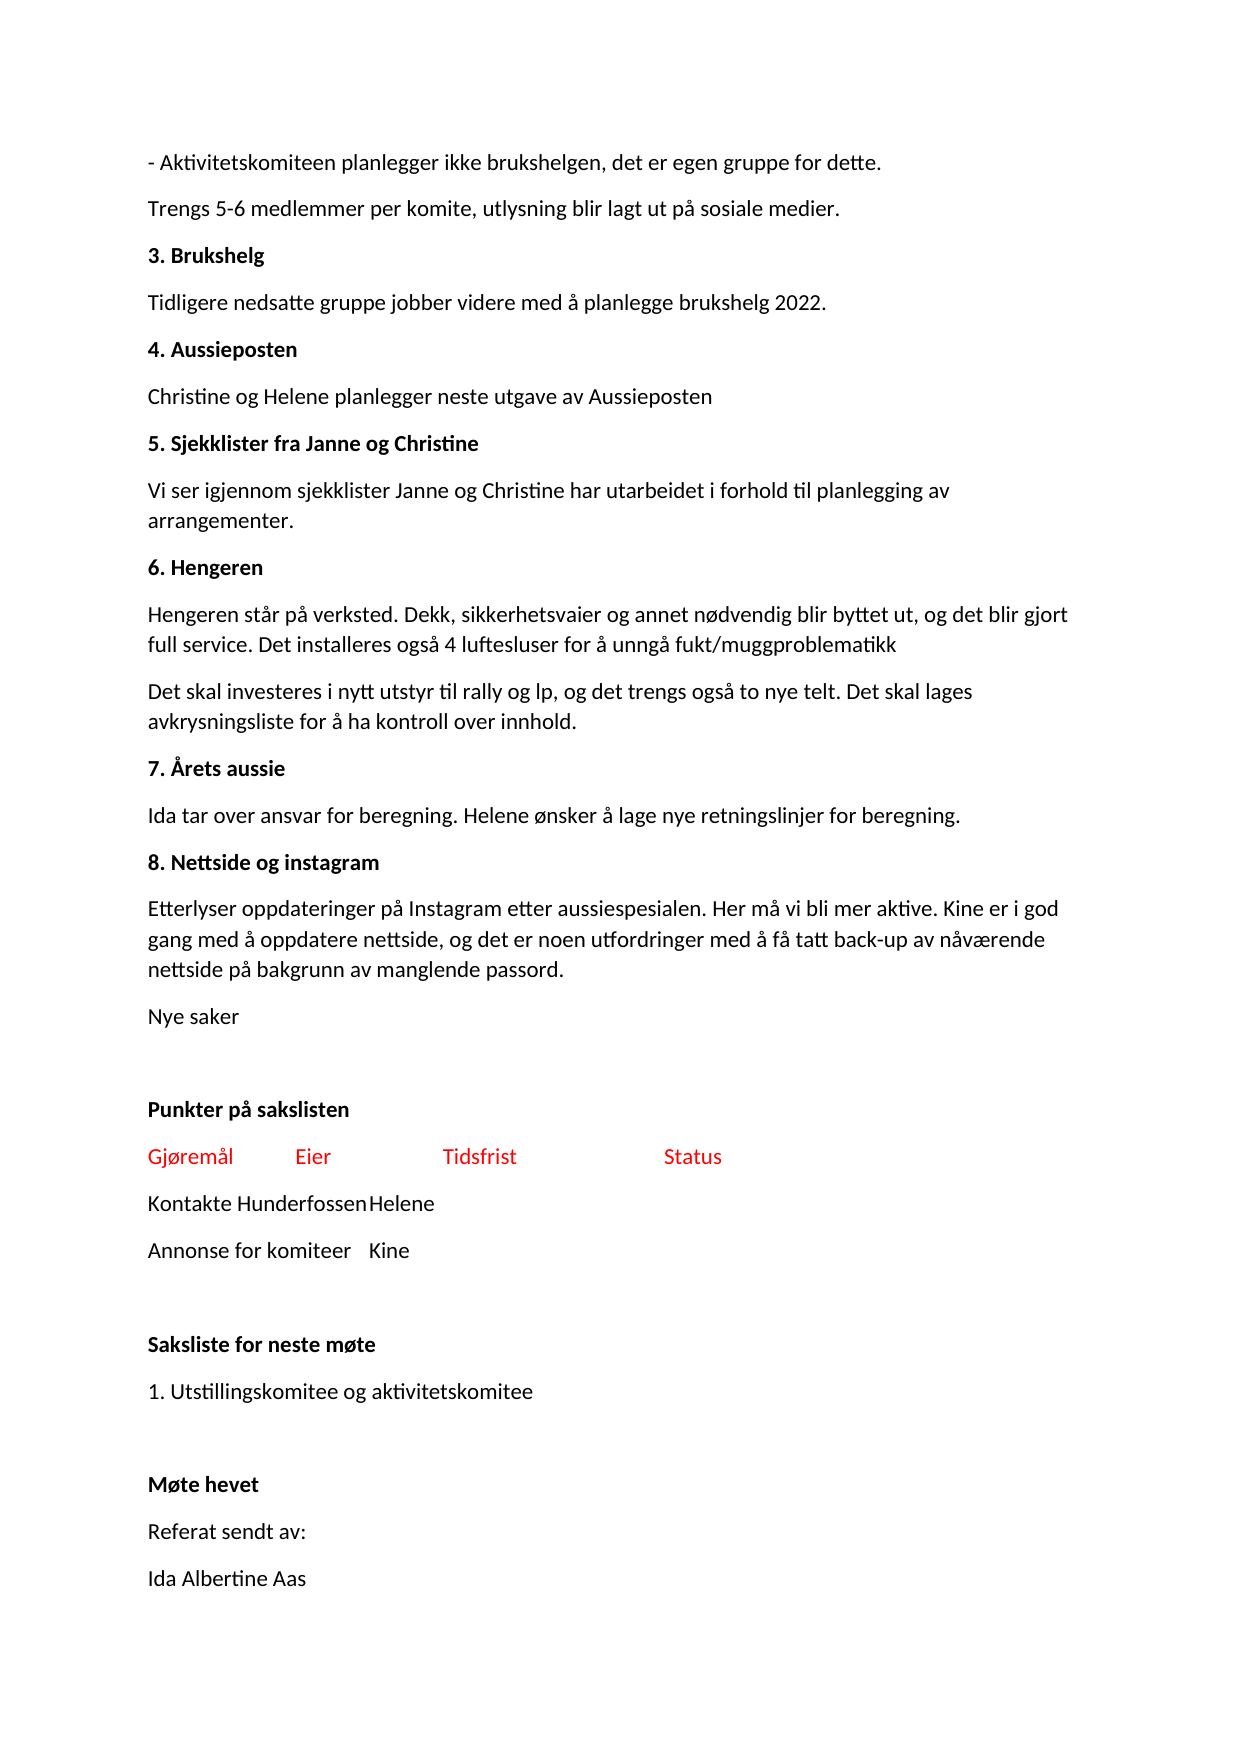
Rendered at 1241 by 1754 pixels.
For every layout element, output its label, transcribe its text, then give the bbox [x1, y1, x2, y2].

text Nye saker [148, 1002, 1093, 1030]
text 8. Nettside og instagram [148, 848, 1093, 876]
text Christine og Helene planlegger neste utgave av Aussieposten [148, 382, 1093, 410]
text Det skal investeres i nytt utstyr til rally og lp, og det trengs også to nye telt. Det skal lages avkrysningsliste for å ha kontroll over innhold. [148, 677, 1093, 735]
text Punkter på sakslisten [148, 1096, 1093, 1123]
text 4. Aussieposten [148, 335, 1093, 363]
text Referat sendt av: [148, 1517, 1093, 1545]
text Møte hevet [148, 1471, 1093, 1498]
text Trengs 5-6 medlemmer per komite, utlysning blir lagt ut på sosiale medier. [148, 194, 1093, 222]
text Hengeren står på verksted. Dekk, sikkerhetsvaier og annet nødvendig blir byttet ut, og det blir gjort full service. Det installeres også 4 luftesluser for å unngå fukt/muggproblematikk [148, 600, 1093, 658]
text Etterlyser oppdateringer på Instagram etter aussiespesialen. Her må vi bli mer aktive. Kine er i god gang med å oppdatere nettside, og det er noen utfordringer med å få tatt back-up av nåværende nettside på bakgrunn av manglende passord. [148, 894, 1093, 983]
text Gjøremål Eier Tidsfrist Status [148, 1142, 1093, 1170]
text Tidligere nedsatte gruppe jobber videre med å planlegge brukshelg 2022. [148, 288, 1093, 316]
text 3. Brukshelg [148, 241, 1093, 269]
text 1. Utstillingskomitee og aktivitetskomitee [148, 1377, 1093, 1405]
text 6. Hengeren [148, 553, 1093, 581]
text 7. Årets aussie [148, 754, 1093, 782]
text Kontakte Hunderfossen Helene [148, 1189, 1093, 1217]
text - Aktivitetskomiteen planlegger ikke brukshelgen, det er egen gruppe for dette. [148, 148, 1093, 176]
text 5. Sjekklister fra Janne og Christine [148, 429, 1093, 457]
text Annonse for komiteer Kine [148, 1236, 1093, 1264]
text Vi ser igjennom sjekklister Janne og Christine har utarbeidet i forhold til planlegging av arrangementer. [148, 476, 1093, 534]
text Ida Albertine Aas [148, 1564, 1093, 1592]
text Saksliste for neste møte [148, 1330, 1093, 1358]
text Ida tar over ansvar for beregning. Helene ønsker å lage nye retningslinjer for beregning. [148, 801, 1093, 829]
